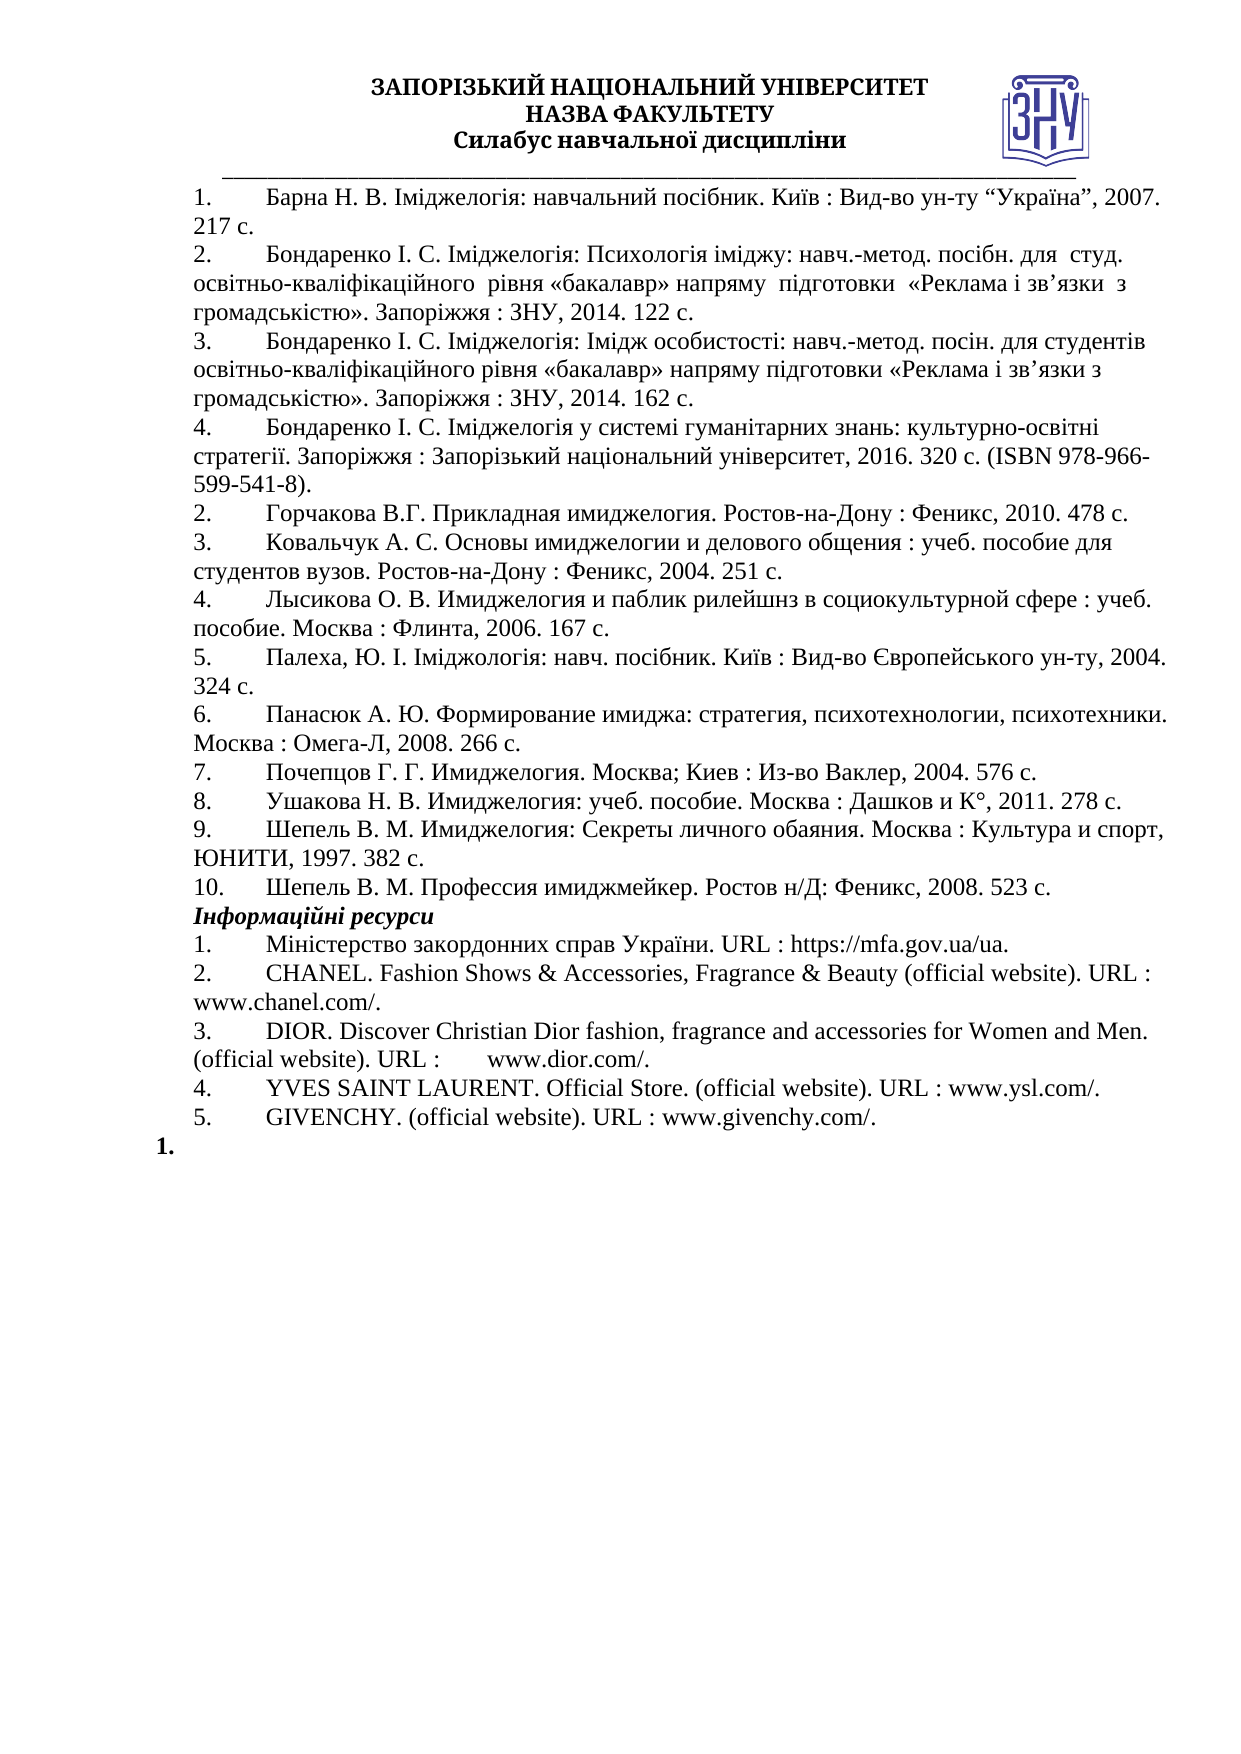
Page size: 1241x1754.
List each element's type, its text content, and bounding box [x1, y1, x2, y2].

text 2. Бондаренко І. С. Іміджелогія: Психологія іміджу: навч.-метод. посібн. для студ. освітньо-кваліфікаційного рівня «бакалавр» напряму підготовки «Реклама і зв’язки з громадськістю». Запоріжжя : ЗНУ, 2014. 122 с. [193, 239, 1181, 326]
text 3. Бондаренко І. С. Іміджелогія: Імідж особистості: навч.-метод. посін. для студентів освітньо-кваліфікаційного рівня «бакалавр» напряму підготовки «Реклама і зв’язки з громадськістю». Запоріжжя : ЗНУ, 2014. 162 с. [193, 326, 1181, 412]
text 4. Бондаренко І. С. Іміджелогія у системі гуманітарних знань: культурно-освітні стратегії. Запоріжжя : Запорізький національний університет, 2016. 320 с. (ISBN 978-966-599-541-8). [193, 412, 1181, 498]
text 8. Ушакова Н. В. Имиджелогия: учеб. пособие. Москва : Дашков и К°, 2011. 278 с. [193, 786, 1181, 814]
text 4. YVES SAINT LAURENT. Official Store. (official website). URL : www.ysl.com/. [193, 1073, 1181, 1102]
text 3. Ковальчук А. С. Основы имиджелогии и делового общения : учеб. пособие для студентов вузов. Ростов-на-Дону : Феникс, 2004. 251 с. [193, 527, 1181, 584]
text 5. GIVENCHY. (official website). URL : www.givenchy.com/‎. [193, 1102, 1181, 1131]
picture [1002, 75, 1090, 167]
text 1. Барна Н. В. Іміджелогія: навчальний посібник. Київ : Вид-во ун-ту “Україна”, 2007. 217 с. [193, 182, 1181, 239]
text 2. CHANEL. Fashion Shows & Accessories, Fragrance & Beauty (official website). URL : www.chanel.com/. [193, 958, 1181, 1016]
text 7. Почепцов Г. Г. Имиджелогия. Москва; Киев : Из-во Ваклер, 2004. 576 с. [193, 757, 1181, 786]
text Інформаційні ресурси [193, 901, 1181, 929]
text 2. Горчакова В.Г. Прикладная имиджелогия. Ростов-на-Дону : Феникс, 2010. 478 с. [193, 498, 1181, 527]
text 3. DIOR. Discover Christian Dior fashion, fragrance and accessories for Women and Men. (official website). URL : www.dior.com/‎. [193, 1016, 1181, 1073]
text 6. Панасюк А. Ю. Формирование имиджа: стратегия, психотехнологии, психотехники. Москва : Омега-Л, 2008. 266 с. [193, 699, 1181, 757]
text 1. Міністерство закордонних справ України. URL : https://mfa.gov.ua/ua. [193, 929, 1181, 958]
text 4. Лысикова О. В. Имиджелогия и паблик рилейшнз в социокультурной сфере : учеб. пособие. Москва : Флинта, 2006. 167 с. [193, 584, 1181, 642]
text 9. Шепель В. М. Имиджелогия: Секреты личного обаяния. Москва : Культура и спорт, ЮНИТИ, 1997. 382 с. [193, 814, 1181, 872]
text 5. Палеха, Ю. І. Іміджологія: навч. посібник. Київ : Вид-во Європейського ун-ту, 2004. 324 с. [193, 642, 1181, 699]
text 10. Шепель В. М. Профессия имиджмейкер. Ростов н/Д: Феникс, 2008. 523 с. [193, 872, 1181, 901]
